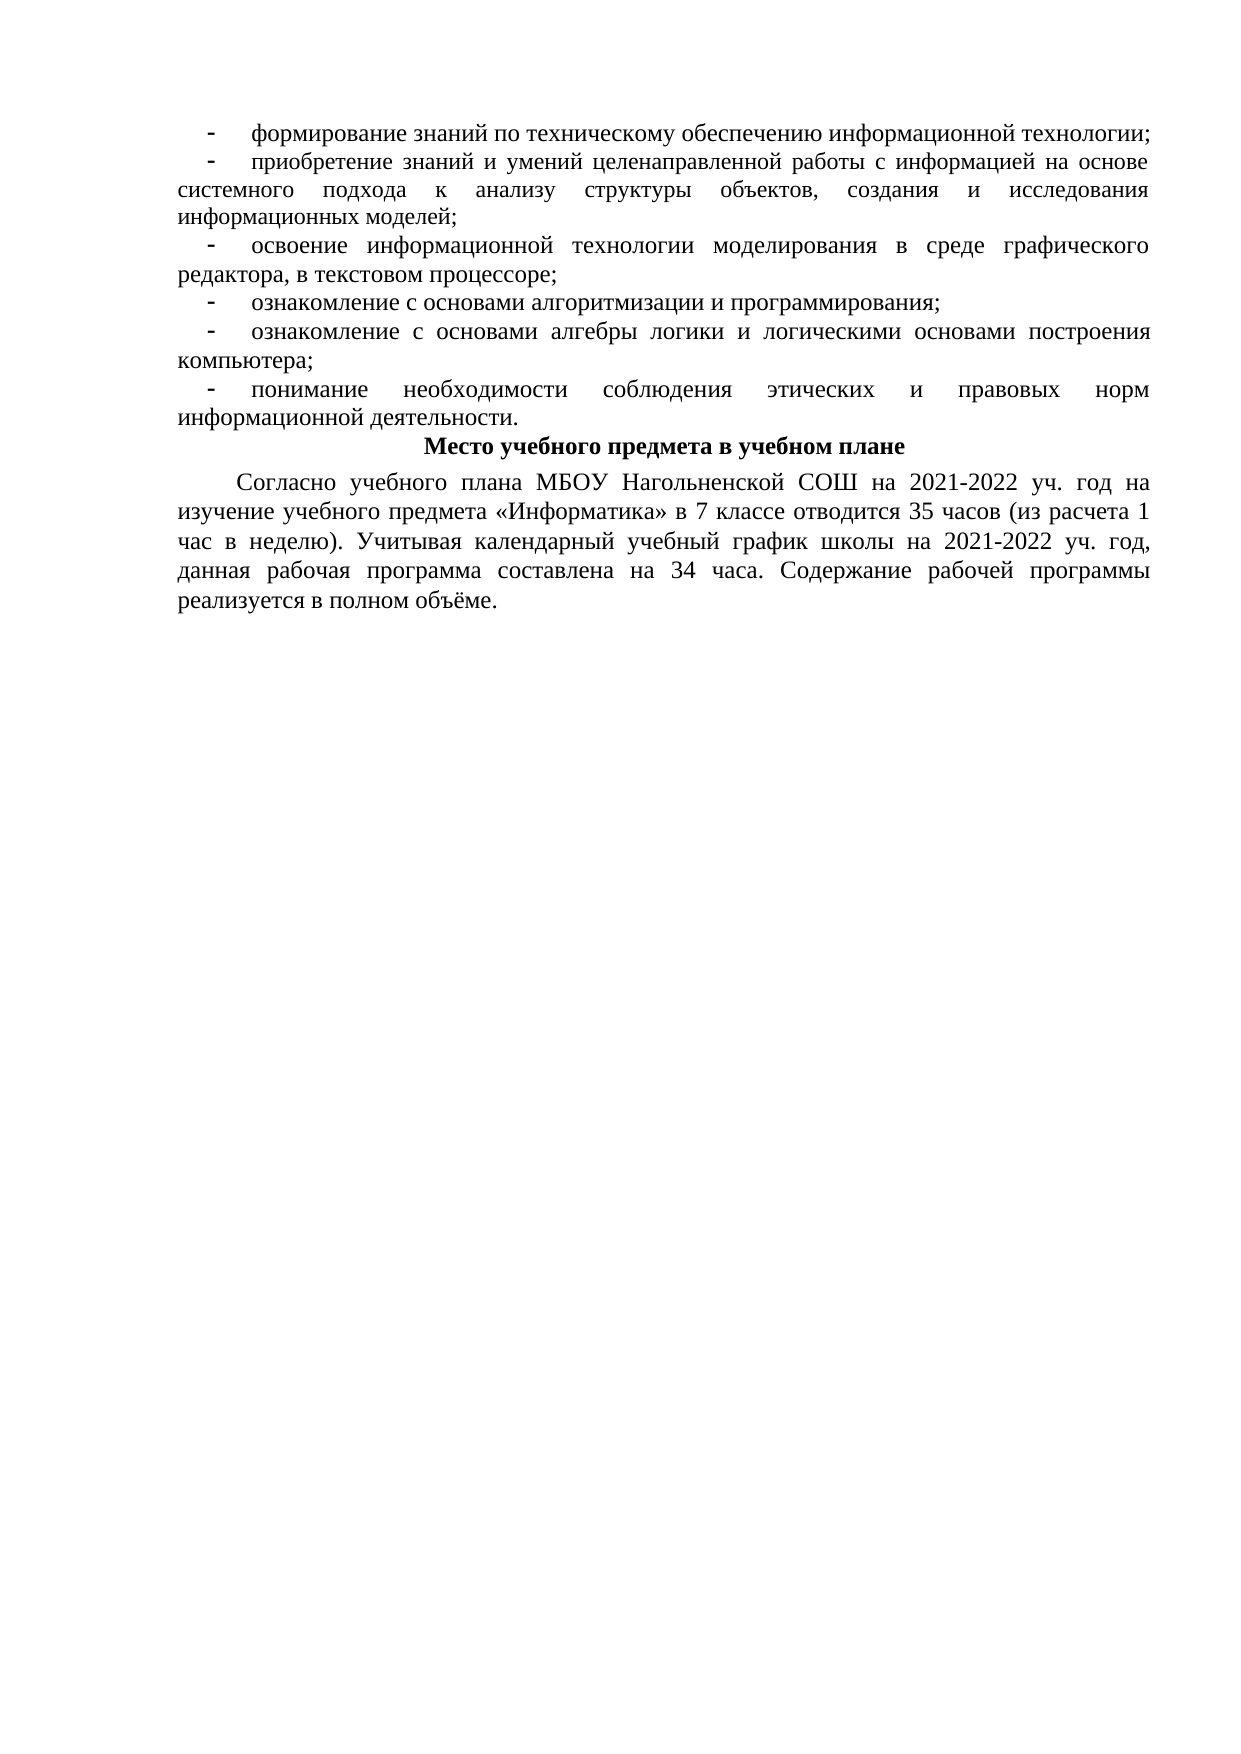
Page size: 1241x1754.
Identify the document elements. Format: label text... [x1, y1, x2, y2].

text Согласно учебного плана МБОУ Нагольненской СОШ на 2021-2022 уч. год на изучение учебного предмета «Информатика» в 7 классе отводится 35 часов (из расчета 1 час в неделю). Учитывая календарный учебный график школы на 2021-2022 уч. год, данная рабочая программа составлена на 34 часа. Содержание рабочей программы реализуется в полном объёме. [177, 467, 1152, 614]
list приобретение знаний и умений целенаправленной работы с информацией на основе системного подхода к анализу структуры объектов, создания и исследования информационных моделей; [177, 147, 1149, 230]
list ознакомление с основами алгоритмизации и программирования; [177, 287, 1152, 316]
list формирование знаний по техническому обеспечению информационной технологии; [177, 118, 1152, 147]
list освоение информационной технологии моделирования в среде графического редактора, в текстовом процессоре; [177, 230, 1149, 287]
list ознакомление с основами алгебры логики и логическими основами построения компьютера; [177, 316, 1152, 374]
list понимание необходимости соблюдения этических и правовых норм информационной деятельности. [177, 374, 1152, 431]
text Место учебного предмета в учебном плане [177, 431, 1152, 460]
